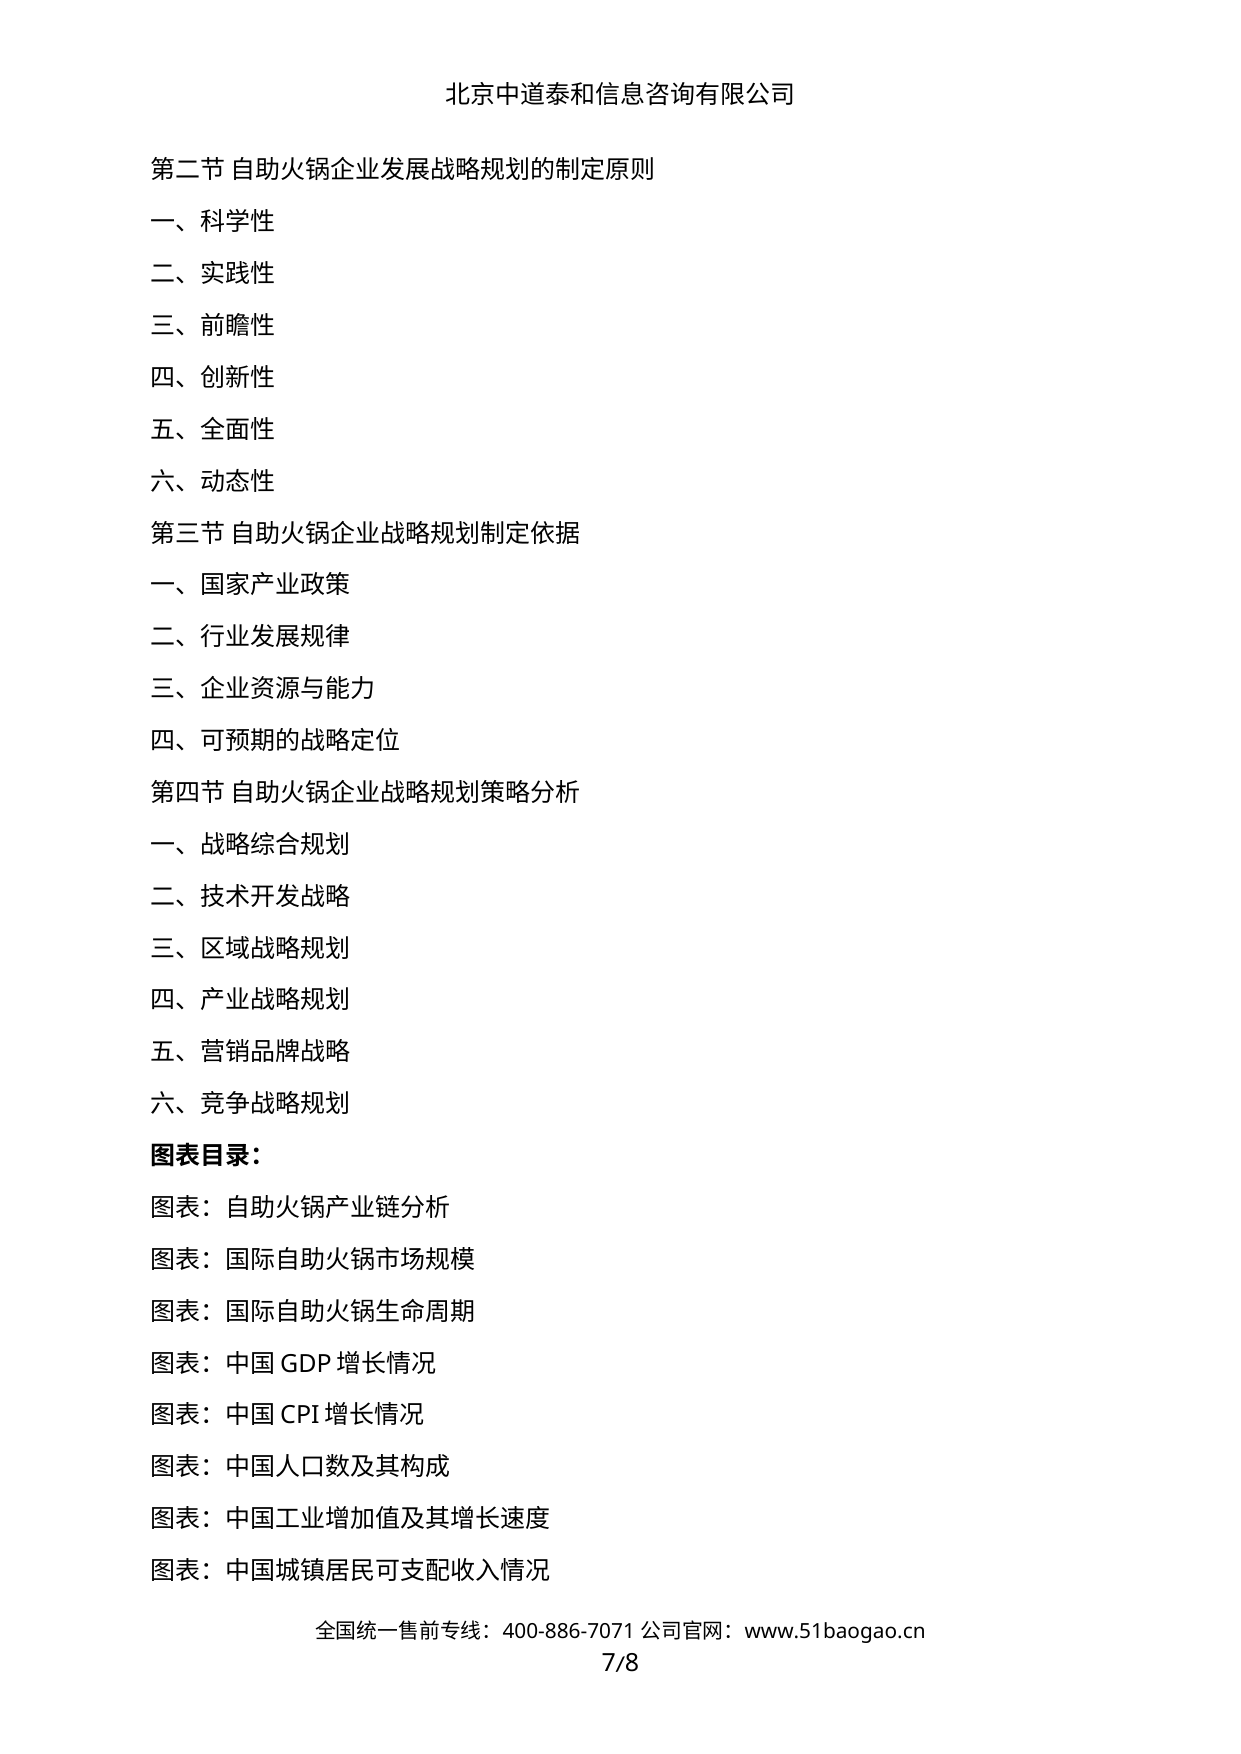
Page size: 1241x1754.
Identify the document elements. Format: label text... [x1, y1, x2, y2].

text 图表：中国工业增加值及其增长速度 [150, 1499, 1090, 1535]
text 四、创新性 [150, 357, 1090, 394]
text 三、区域战略规划 [150, 928, 1090, 964]
text 一、国家产业政策 [150, 565, 1090, 601]
text 五、营销品牌战略 [150, 1032, 1090, 1068]
text 图表目录： [150, 1136, 1090, 1172]
text 图表：中国CPI增长情况 [150, 1395, 1090, 1431]
text 四、产业战略规划 [150, 980, 1090, 1016]
text 图表：中国城镇居民可支配收入情况 [150, 1551, 1090, 1587]
text 图表：自助火锅产业链分析 [150, 1187, 1090, 1224]
text 图表：中国人口数及其构成 [150, 1447, 1090, 1483]
text 图表：国际自助火锅生命周期 [150, 1291, 1090, 1327]
text 一、战略综合规划 [150, 824, 1090, 861]
text 图表：中国GDP增长情况 [150, 1343, 1090, 1379]
text 六、动态性 [150, 461, 1090, 497]
text 第二节 自助火锅企业发展战略规划的制定原则 [150, 150, 1090, 186]
text 四、可预期的战略定位 [150, 721, 1090, 757]
text 二、技术开发战略 [150, 876, 1090, 912]
text 三、前瞻性 [150, 306, 1090, 342]
text 五、全面性 [150, 409, 1090, 446]
text 图表：国际自助火锅市场规模 [150, 1239, 1090, 1276]
text 二、实践性 [150, 254, 1090, 290]
text 第四节 自助火锅企业战略规划策略分析 [150, 772, 1090, 809]
text 六、竞争战略规划 [150, 1084, 1090, 1120]
text 二、行业发展规律 [150, 617, 1090, 653]
text 三、企业资源与能力 [150, 669, 1090, 705]
text 第三节 自助火锅企业战略规划制定依据 [150, 513, 1090, 549]
text 一、科学性 [150, 202, 1090, 238]
